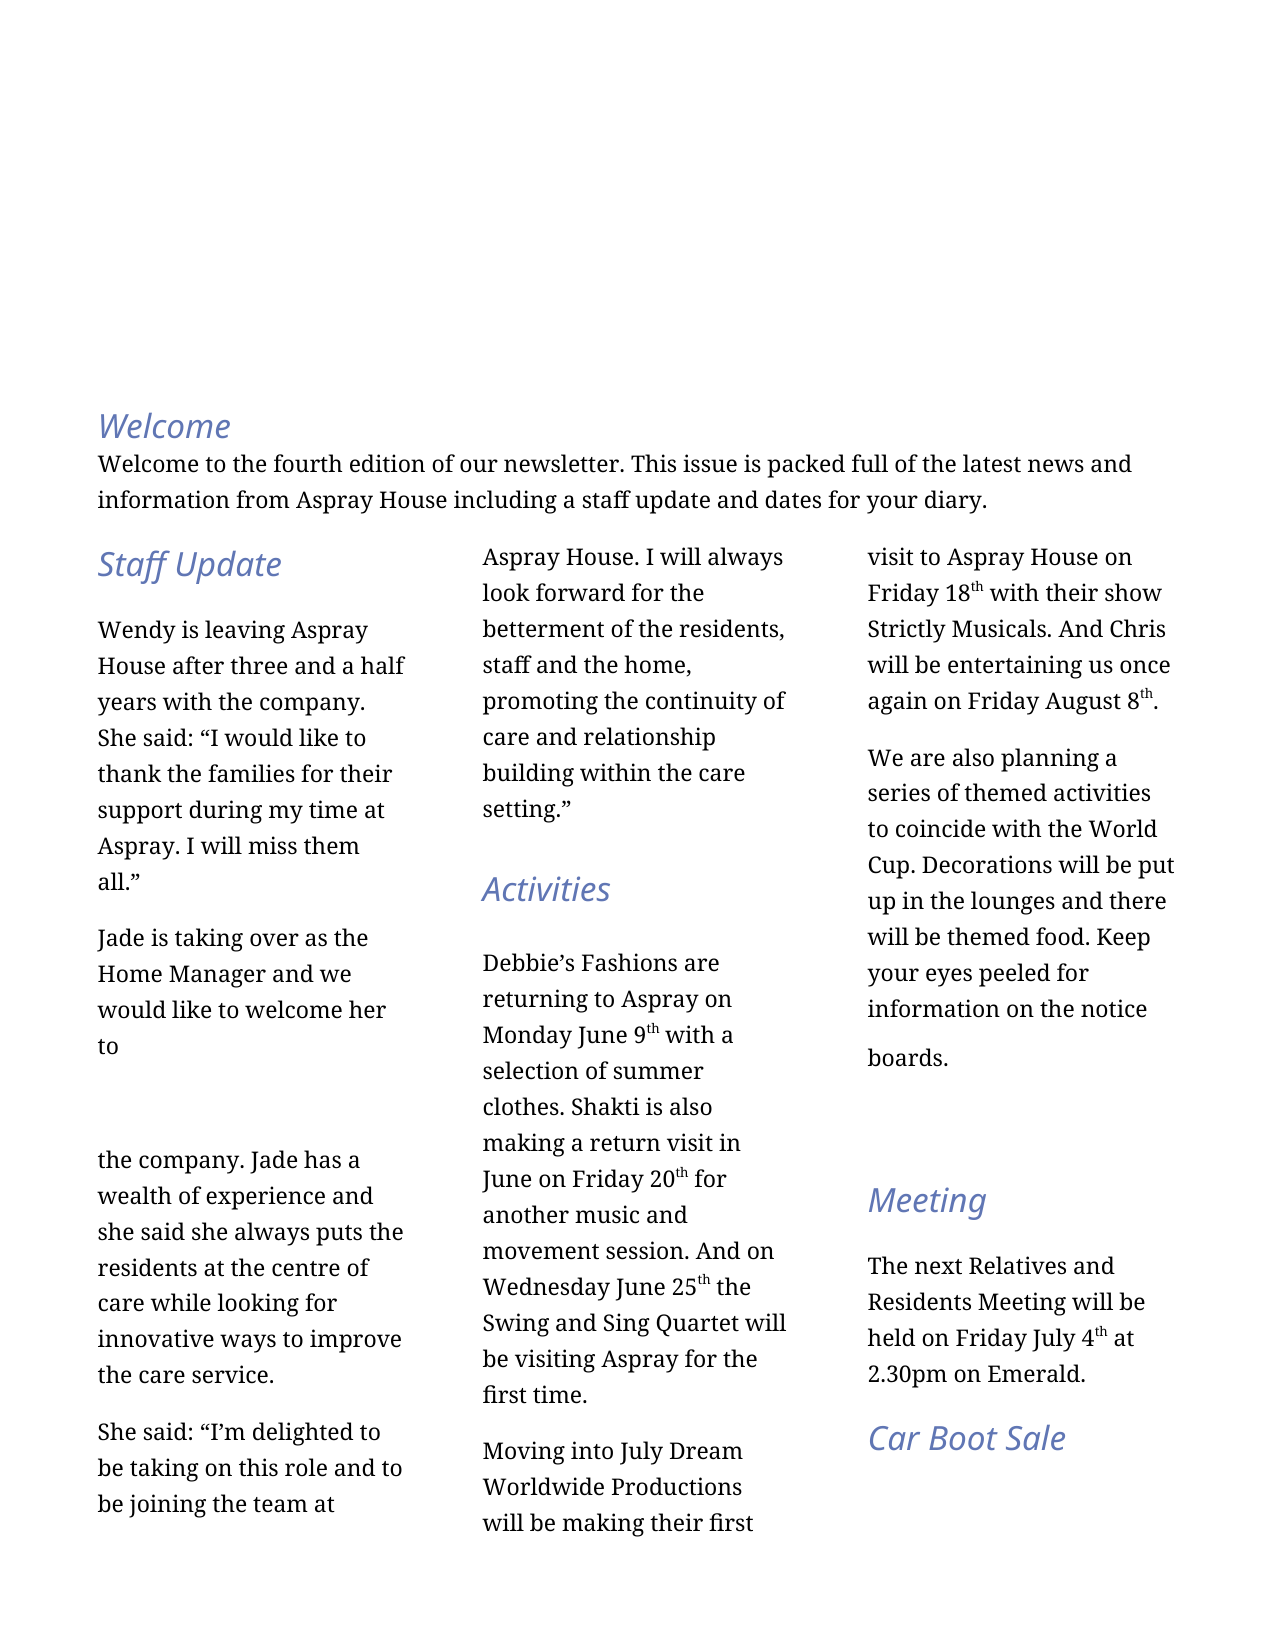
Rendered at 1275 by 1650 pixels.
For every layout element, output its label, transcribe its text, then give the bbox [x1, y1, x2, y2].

text the company. Jade has a wealth of experience and she said she always puts the residents at the centre of care while looking for innovative ways to improve the care service. [97, 1144, 407, 1391]
text Welcome to the fourth edition of our newsletter. This issue is packed full of the latest news and information from Aspray House including a staff update and dates for your diary. [97, 448, 1177, 515]
text Debbie’s Fashions are returning to Aspray on Monday June 9th with a selection of summer clothes. Shakti is also making a return visit in June on Friday 20th for another music and movement session. And on Wednesday June 25th the Swing and Sing Quartet will be visiting Aspray for the first time. [482, 947, 787, 1410]
subtitle Activities [482, 866, 792, 911]
text Moving into July Dream Worldwide Productions will be making their first visit to Aspray House on Friday 18th with their show Strictly Musicals. And Chris will be entertaining us once again on Friday August 8th. [482, 1435, 787, 1538]
text She said: “I’m delighted to be taking on this role and to be joining the team at Aspray House. I will always look forward for the betterment of the residents, staff and the home, promoting the continuity of care and relationship building within the care setting.” [482, 541, 792, 824]
text She said: “I’m delighted to be taking on this role and to be joining the team at Aspray House. I will always look forward for the betterment of the residents, staff and the home, promoting the continuity of care and relationship building within the care setting.” [97, 1416, 407, 1519]
text We are also planning a series of themed activities to coincide with the World Cup. Decorations will be put up in the lounges and there will be themed food. Keep your eyes peeled for information on the notice boards. [867, 741, 1177, 1076]
text Meeting [867, 1177, 1177, 1222]
text Jade is taking over as the Home Manager and we would like to welcome her to [97, 922, 407, 1061]
text The next Relatives and Residents Meeting will be held on Friday July 4th at 2.30pm on Emerald. [867, 1250, 1177, 1389]
subtitle Welcome [97, 403, 1177, 448]
text Car Boot Sale [867, 1415, 1177, 1460]
text Wendy is leaving Aspray House after three and a half years with the company. She said: “I would like to thank the families for their support during my time at Aspray. I will miss them all.” [97, 614, 407, 897]
text Staff Update [97, 541, 407, 586]
text Moving into July Dream Worldwide Productions will be making their first visit to Aspray House on Friday 18th with their show Strictly Musicals. And Chris will be entertaining us once again on Friday August 8th. [867, 541, 1172, 716]
